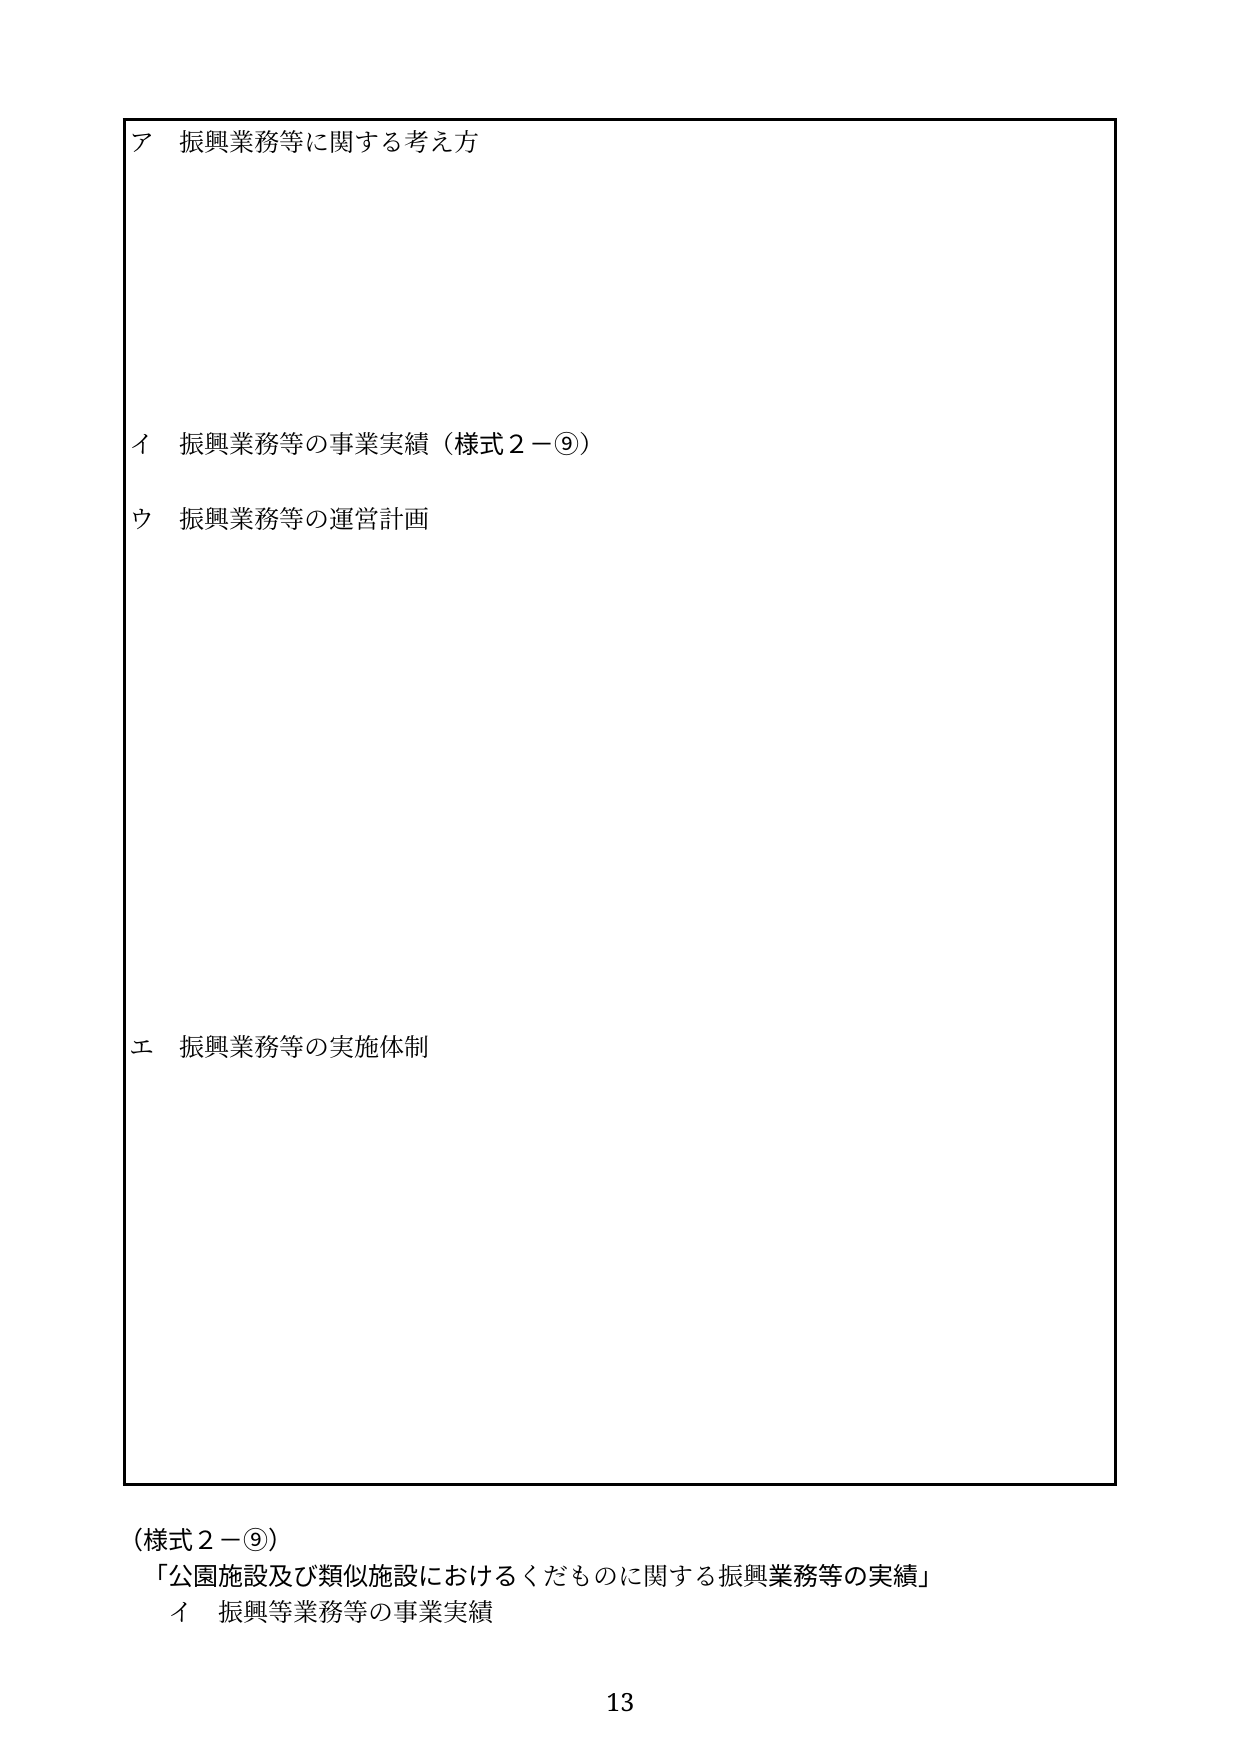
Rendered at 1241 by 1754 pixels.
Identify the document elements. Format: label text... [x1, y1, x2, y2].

table_header ア 振興業務等に関する考え方 イ 振興業務等の事業実績（様式２－⑨） ウ 振興業務等の運営計画 エ 振興業務等の実施体制 [126, 121, 1114, 1483]
text イ 振興等業務等の事業実績 [118, 1593, 1122, 1629]
text （様式２－⑨） [118, 1520, 1122, 1557]
text 「公園施設及び類似施設におけるくだものに関する振興業務等の実績」 [118, 1557, 1122, 1593]
